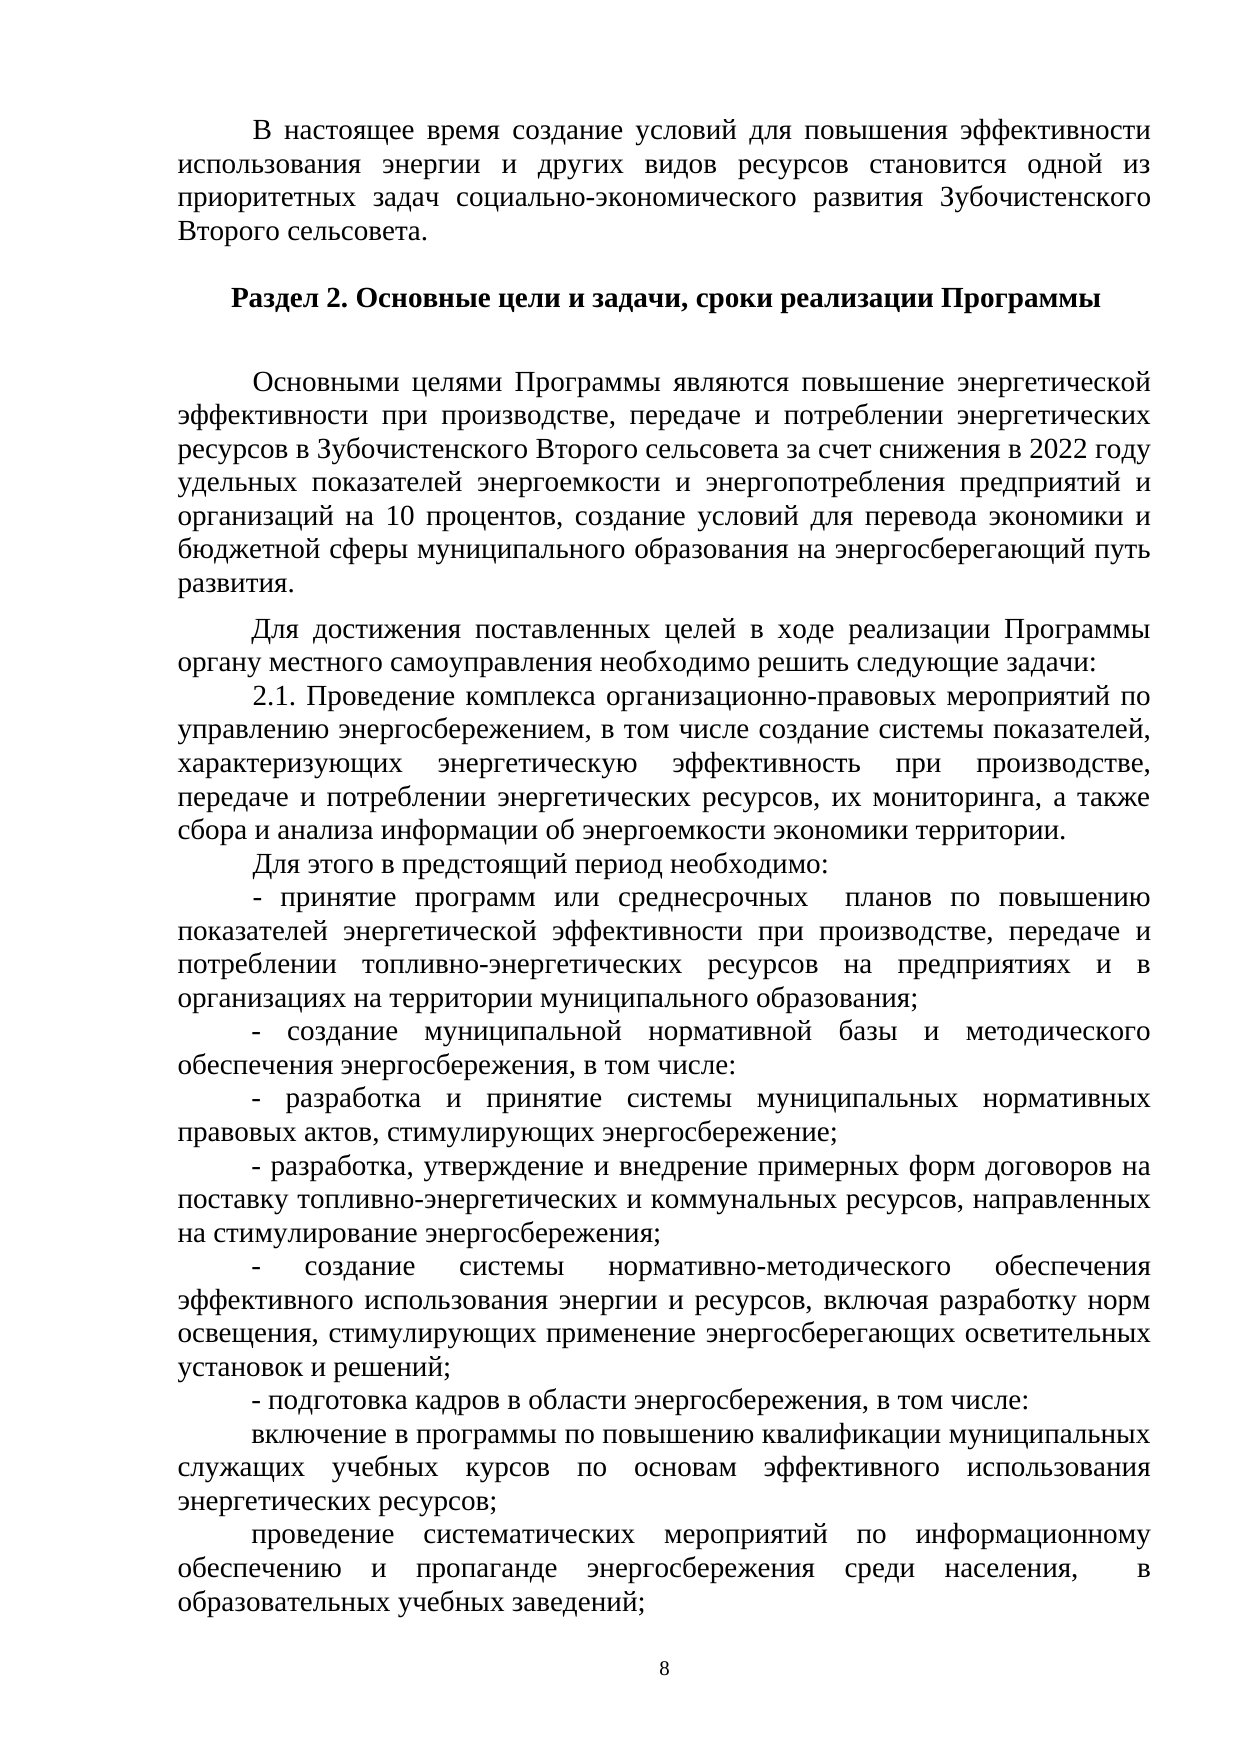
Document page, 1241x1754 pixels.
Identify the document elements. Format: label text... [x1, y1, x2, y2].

text - создание системы нормативно-методического обеспечения эффективного использования энергии и ресурсов, включая разработку норм освещения, стимулирующих применение энергосберегающих осветительных установок и решений; [177, 1248, 1152, 1382]
text Для этого в предстоящий период необходимо: [177, 846, 1152, 879]
text проведение систематических мероприятий по информационному обеспечению и пропаганде энергосбережения среди населения, в образовательных учебных заведений; [177, 1517, 1152, 1617]
text Для достижения поставленных целей в ходе реализации Программы органу местного самоуправления необходимо решить следующие задачи: [177, 611, 1152, 678]
text - разработка и принятие системы муниципальных нормативных правовых актов, стимулирующих энергосбережение; [177, 1081, 1152, 1148]
text - создание муниципальной нормативной базы и методического обеспечения энергосбережения, в том числе: [177, 1013, 1152, 1081]
text - принятие программ или среднесрочных планов по повышению показателей энергетической эффективности при производстве, передаче и потреблении топливно-энергетических ресурсов на предприятиях и в организациях на территории муниципального образования; [177, 879, 1152, 1013]
text Основными целями Программы являются повышение энергетической эффективности при производстве, передаче и потреблении энергетических ресурсов в Зубочистенского Второго сельсовета за счет снижения в 2022 году удельных показателей энергоемкости и энергопотребления предприятий и организаций на 10 процентов, создание условий для перевода экономики и бюджетной сферы муниципального образования на энергосберегающий путь развития. [177, 364, 1152, 598]
text - разработка, утверждение и внедрение примерных форм договоров на поставку топливно-энергетических и коммунальных ресурсов, направленных на стимулирование энергосбережения; [177, 1148, 1152, 1248]
text включение в программы по повышению квалификации муниципальных служащих учебных курсов по основам эффективного использования энергетических ресурсов; [177, 1416, 1152, 1517]
text Раздел 2. Основные цели и задачи, сроки реализации Программы [181, 280, 1152, 313]
text 2.1. Проведение комплекса организационно-правовых мероприятий по управлению энергосбережением, в том числе создание системы показателей, характеризующих энергетическую эффективность при производстве, передаче и потреблении энергетических ресурсов, их мониторинга, а также сбора и анализа информации об энергоемкости экономики территории. [177, 678, 1152, 846]
text - подготовка кадров в области энергосбережения, в том числе: [177, 1382, 1152, 1416]
text В настоящее время создание условий для повышения эффективности использования энергии и других видов ресурсов становится одной из приоритетных задач социально-экономического развития Зубочистенского Второго сельсовета. [177, 112, 1152, 246]
